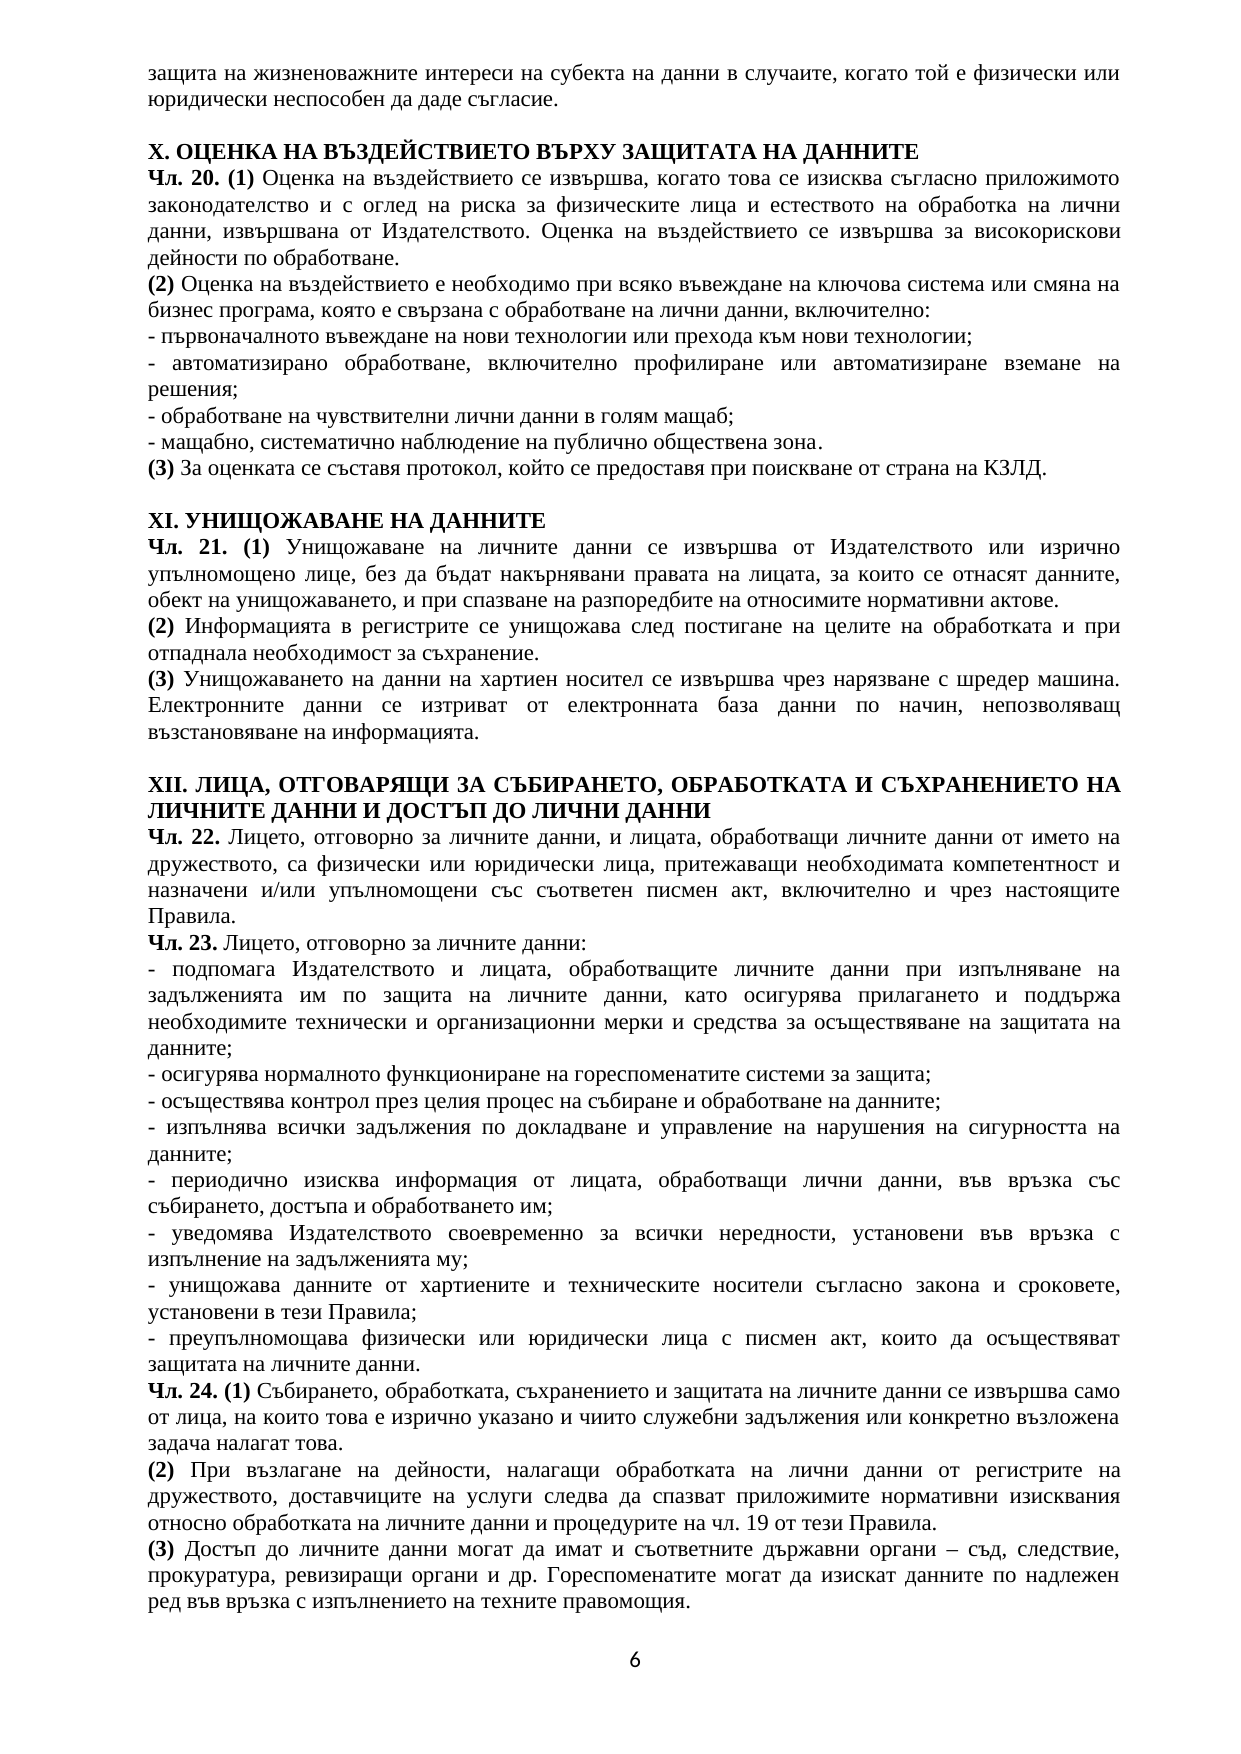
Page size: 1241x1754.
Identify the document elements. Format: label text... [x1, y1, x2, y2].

list - преупълномощава физически или юридически лица с писмен акт, които да осъществяват защитата на личните данни. [148, 1324, 1122, 1377]
list - унищожава данните от хартиените и техническите носители съгласно закона и сроковете, установени в тези Правила; [148, 1271, 1122, 1324]
list - изпълнява всички задължения по докладване и управление на нарушения на сигурността на данните; [148, 1113, 1122, 1166]
text (2) Информацията в регистрите се унищожава след постигане на целите на обработката и при отпаднала необходимост за съхранение. [148, 612, 1122, 665]
text (3) За оценката се съставя протокол, който се предоставя при поискване от страна на КЗЛД. [148, 454, 1122, 481]
text (2) При възлагане на дейности, налагащи обработката на лични данни от регистрите на дружеството, доставчиците на услуги следва да спазват приложимите нормативни изисквания относно обработката на личните данни и процедурите на чл. 19 от тези Правила. [148, 1456, 1122, 1535]
text ХІ. УНИЩОЖАВАНЕ НА ДАННИТЕ [148, 507, 1122, 533]
text - обработване на чувствителни лични данни в голям мащаб; [148, 402, 1122, 428]
text (2) Оценка на въздействието е необходимо при всяко въвеждане на ключова система или смяна на бизнес програма, която е свързана с обработване на лични данни, включително: [148, 270, 1122, 323]
text - автоматизирано обработване, включително профилиране или автоматизиране вземане на решения; [148, 349, 1122, 402]
text - първоначалното въвеждане на нови технологии или прехода към нови технологии; [148, 323, 1122, 349]
list - осъществява контрол през целия процес на събиране и обработване на данните; [148, 1087, 1122, 1113]
text - мащабно, систематично наблюдение на публично обществена зона. [148, 428, 1122, 454]
list - осигурява нормалното функциониране на гореспоменатите системи за защита; [148, 1061, 1122, 1087]
text Х. ОЦЕНКА НА ВЪЗДЕЙСТВИЕТО ВЪРХУ ЗАЩИТАТА НА ДАННИТЕ [148, 138, 1122, 164]
list - подпомага Издателството и лицата, обработващите личните данни при изпълняване на задълженията им по защита на личните данни, като осигурява прилагането и поддържа необходимите технически и организационни мерки и средства за осъществяване на защитата на данните; [148, 955, 1122, 1061]
text Чл. 23. Лицето, отговорно за личните данни: [148, 929, 1122, 955]
text Чл. 21. (1) Унищожаване на личните данни се извършва от Издателството или изрично упълномощено лице, без да бъдат накърнявани правата на лицата, за които се отнасят данните, обект на унищожаването, и при спазване на разпоредбите на относимите нормативни актове. [148, 533, 1122, 612]
text Чл. 20. (1) Оценка на въздействието се извършва, когато това се изисква съгласно приложимото законодателство и с оглед на риска за физическите лица и естеството на обработка на лични данни, извършвана от Издателството. Оценка на въздействието се извършва за високорискови дейности по обработване. [148, 164, 1122, 270]
list - уведомява Издателството своевременно за всички нередности, установени във връзка с изпълнение на задълженията му; [148, 1219, 1122, 1271]
text Чл. 22. Лицето, отговорно за личните данни, и лицата, обработващи личните данни от името на дружеството, са физически или юридически лица, притежаващи необходимата компетентност и назначени и/или упълномощени със съответен писмен акт, включително и чрез настоящите Правила. [148, 823, 1122, 929]
text ХІІ. ЛИЦА, ОТГОВАРЯЩИ ЗА СЪБИРАНЕТО, ОБРАБОТКАТА И СЪХРАНЕНИЕТО НА ЛИЧНИТЕ ДАННИ И ДОСТЪП ДО ЛИЧНИ ДАННИ [148, 771, 1122, 823]
list - периодично изисква информация от лицата, обработващи лични данни, във връзка със събирането, достъпа и обработването им; [148, 1166, 1122, 1219]
text Чл. 24. (1) Събирането, обработката, съхранението и защитата на личните данни се извършва само от лица, на които това е изрично указано и чиито служебни задължения или конкретно възложена задача налагат това. [148, 1377, 1122, 1456]
text (3) Унищожаването на данни на хартиен носител се извършва чрез нарязване с шредер машина. Електронните данни се изтриват от електронната база данни по начин, непозволяващ възстановяване на информацията. [148, 665, 1122, 744]
text (3) Достъп до личните данни могат да имат и съответните държавни органи – съд, следствие, прокуратура, ревизиращи органи и др. Гореспоменатите могат да изискат данните по надлежен ред във връзка с изпълнението на техните правомощия. [148, 1535, 1122, 1614]
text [148, 59, 1122, 112]
